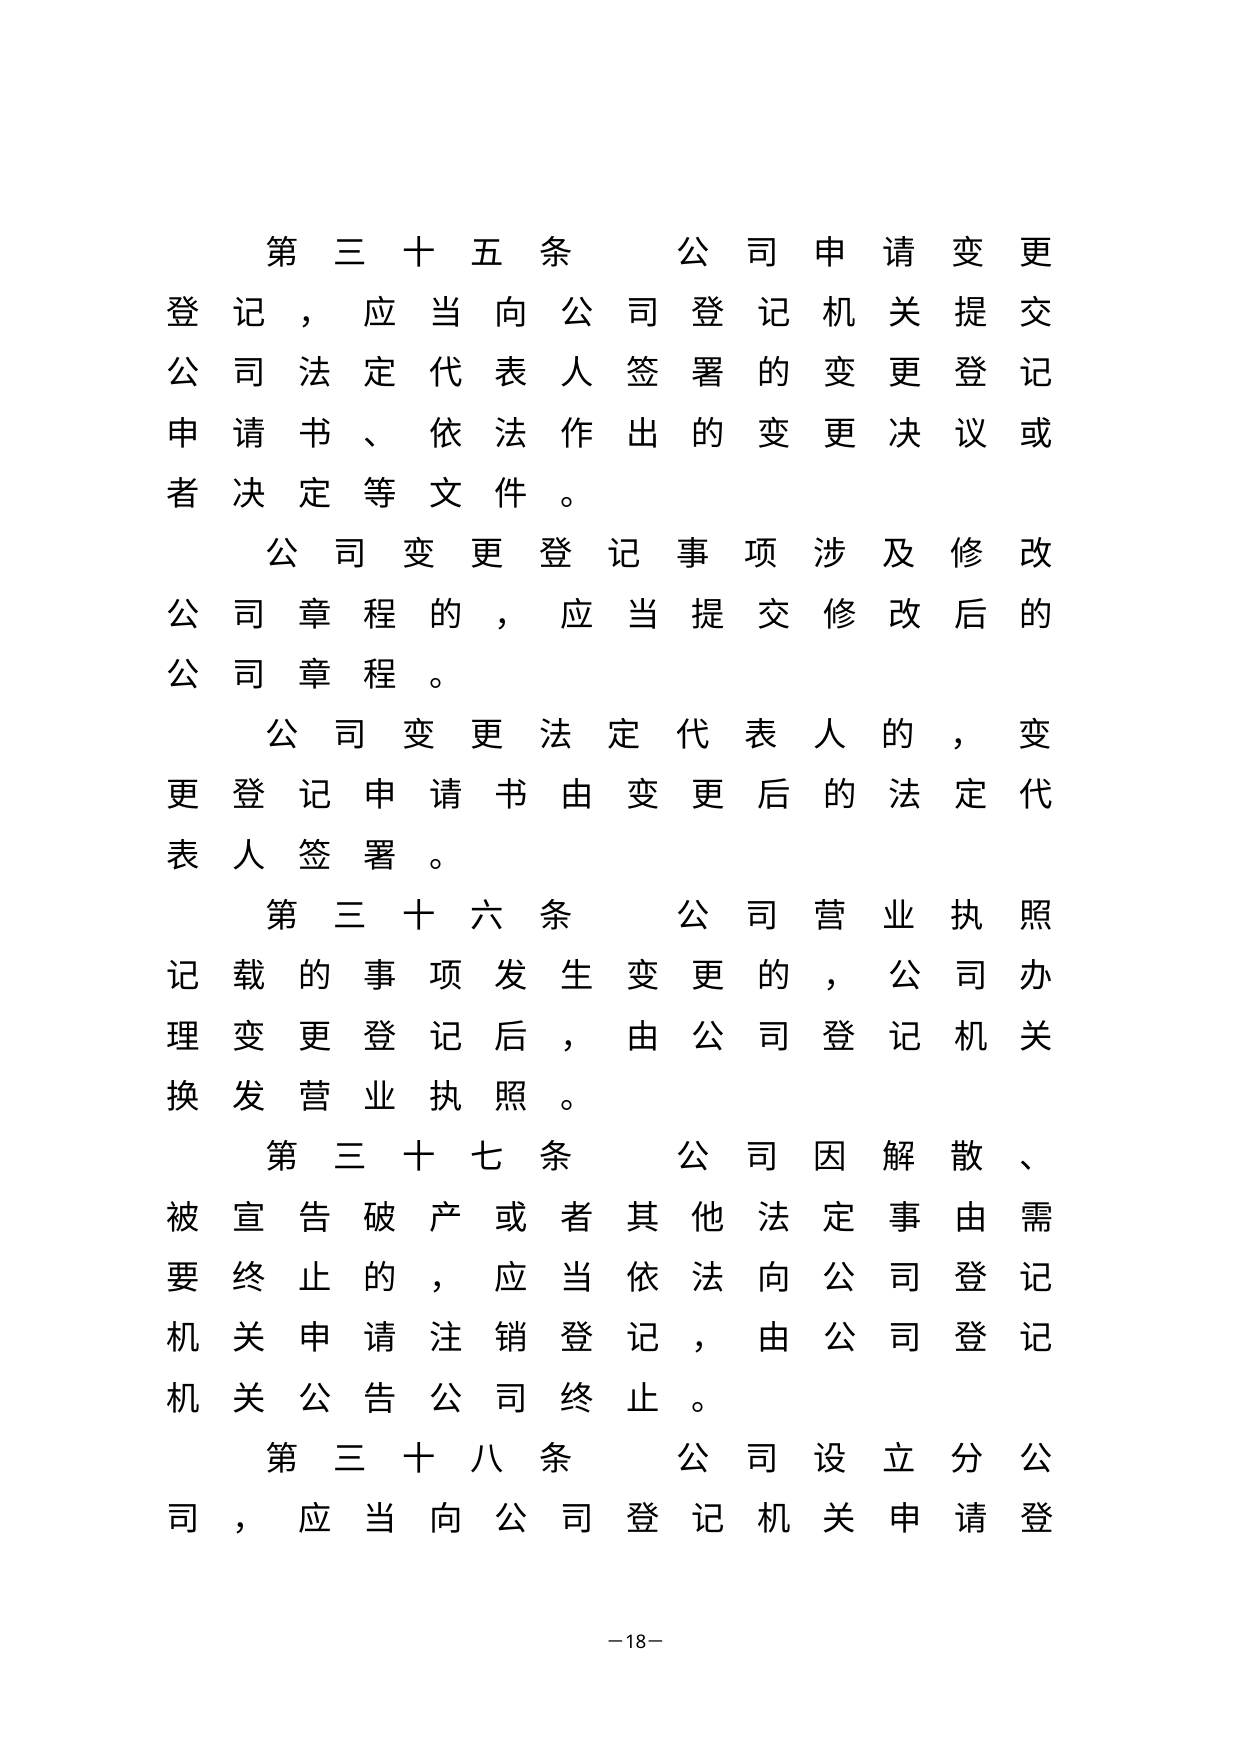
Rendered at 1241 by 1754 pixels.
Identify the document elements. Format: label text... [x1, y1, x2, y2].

text 公司变更登记事项涉及修改公司章程的，应当提交修改后的公司章程。 [167, 521, 1085, 702]
text 公司变更法定代表人的，变更登记申请书由变更后的法定代表人签署。 [167, 702, 1085, 883]
text 第三十七条 公司因解散、被宣告破产或者其他法定事由需要终止的，应当依法向公司登记机关申请注销登记，由公司登记机关公告公司终止。 [167, 1124, 1085, 1426]
text 第三十五条 公司申请变更登记，应当向公司登记机关提交公司法定代表人签署的变更登记申请书、依法作出的变更决议或者决定等文件。 [167, 219, 1085, 521]
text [167, 1426, 1085, 1546]
text 第三十六条 公司营业执照记载的事项发生变更的，公司办理变更登记后，由公司登记机关换发营业执照。 [167, 883, 1085, 1124]
